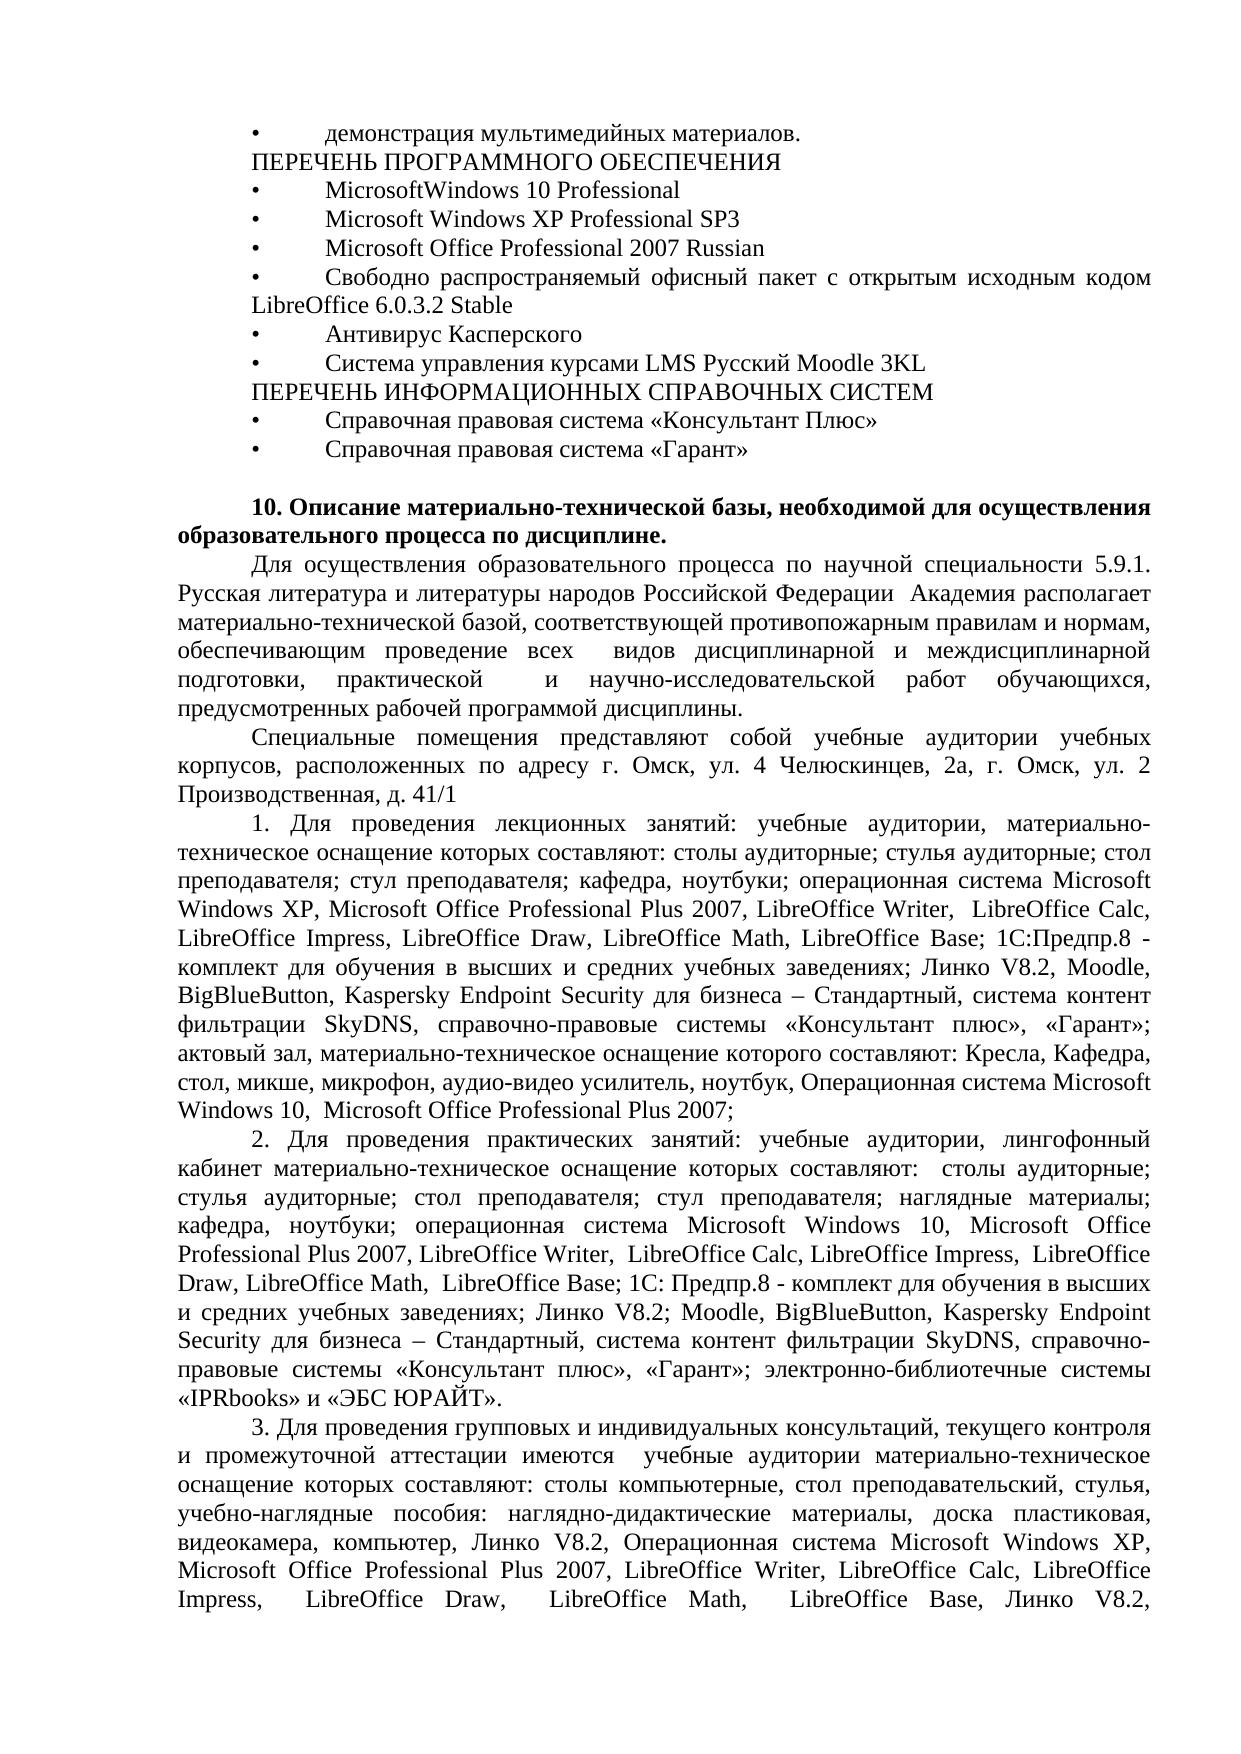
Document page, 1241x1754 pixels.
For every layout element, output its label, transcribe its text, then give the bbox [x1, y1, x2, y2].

text Для осуществления образовательного процесса по научной специальности 5.9.1. Русская литература и литературы народов Российской Федерации Академия располагает материально-технической базой, соответствующей противопожарным правилам и нормам, обеспечивающим проведение всех видов дисциплинарной и междисциплинарной подготовки, практической и научно-исследовательской работ обучающихся, предусмотренных рабочей программой дисциплины. [177, 549, 1152, 722]
text Специальные помещения представляют собой учебные аудитории учебных корпусов, расположенных по адресу г. Омск, ул. 4 Челюскинцев, 2а, г. Омск, ул. 2 Производственная, д. 41/1 [177, 722, 1152, 808]
text • Справочная правовая система «Гарант» [251, 434, 1152, 463]
text 2. Для проведения практических занятий: учебные аудитории, лингофонный кабинет материально-техническое оснащение которых составляют: столы аудиторные; стулья аудиторные; стол преподавателя; стул преподавателя; наглядные материалы; кафедра, ноутбуки; операционная система Microsoft Windows 10, Microsoft Office Professional Plus 2007, LibreOffice Writer, LibreOffice Calc, LibreOffice Impress, LibreOffice Draw, LibreOffice Math, LibreOffice Base; 1С: Предпр.8 - комплект для обучения в высших и средних учебных заведениях; Линко V8.2; Moodle, BigBlueButton, Kaspersky Endpoint Security для бизнеса – Стандартный, система контент фильтрации SkyDNS, справочно-правовые системы «Консультант плюс», «Гарант»; электронно-библиотечные системы «IPRbooks» и «ЭБС ЮРАЙТ». [177, 1124, 1152, 1412]
text • демонстрация мультимедийных материалов. [177, 118, 1152, 147]
text 1. Для проведения лекционных занятий: учебные аудитории, материально-техническое оснащение которых составляют: столы аудиторные; стулья аудиторные; стол преподавателя; стул преподавателя; кафедра, ноутбуки; операционная система Microsoft Windows XP, Microsoft Office Professional Plus 2007, LibreOffice Writer, LibreOffice Calc, LibreOffice Impress, LibreOffice Draw, LibreOffice Math, LibreOffice Base; 1С:Предпр.8 - комплект для обучения в высших и средних учебных заведениях; Линко V8.2, Moodle, BigBlueButton, Kaspersky Endpoint Security для бизнеса – Стандартный, система контент фильтрации SkyDNS, справочно-правовые системы «Консультант плюс», «Гарант»; актовый зал, материально-техническое оснащение которого составляют: Кресла, Кафедра, стол, микше, микрофон, аудио-видео усилитель, ноутбук, Операционная система Microsoft Windows 10, Microsoft Office Professional Plus 2007; [177, 808, 1152, 1124]
text ПЕРЕЧЕНЬ ИНФОРМАЦИОННЫХ СПРАВОЧНЫХ СИСТЕМ [251, 377, 1152, 406]
text • Microsoft Office Professional 2007 Russian [251, 233, 1152, 262]
text ПЕРЕЧЕНЬ ПРОГРАММНОГО ОБЕСПЕЧЕНИЯ [251, 147, 1152, 176]
text • Справочная правовая система «Консультант Плюс» [251, 406, 1152, 434]
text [177, 1412, 1152, 1613]
text 10. Описание материально-технической базы, необходимой для осуществления образовательного процесса по дисциплине. [177, 492, 1152, 549]
text • MicrosoftWindows 10 Professional [251, 176, 1152, 204]
text • Cвободно распространяемый офисный пакет с открытым исходным кодом LibreOffice 6.0.3.2 Stable [251, 262, 1152, 319]
text • Cистема управления курсами LMS Русский Moodle 3KL [251, 348, 1152, 377]
text • Антивирус Касперского [251, 319, 1152, 348]
text • Microsoft Windows XP Professional SP3 [251, 204, 1152, 233]
